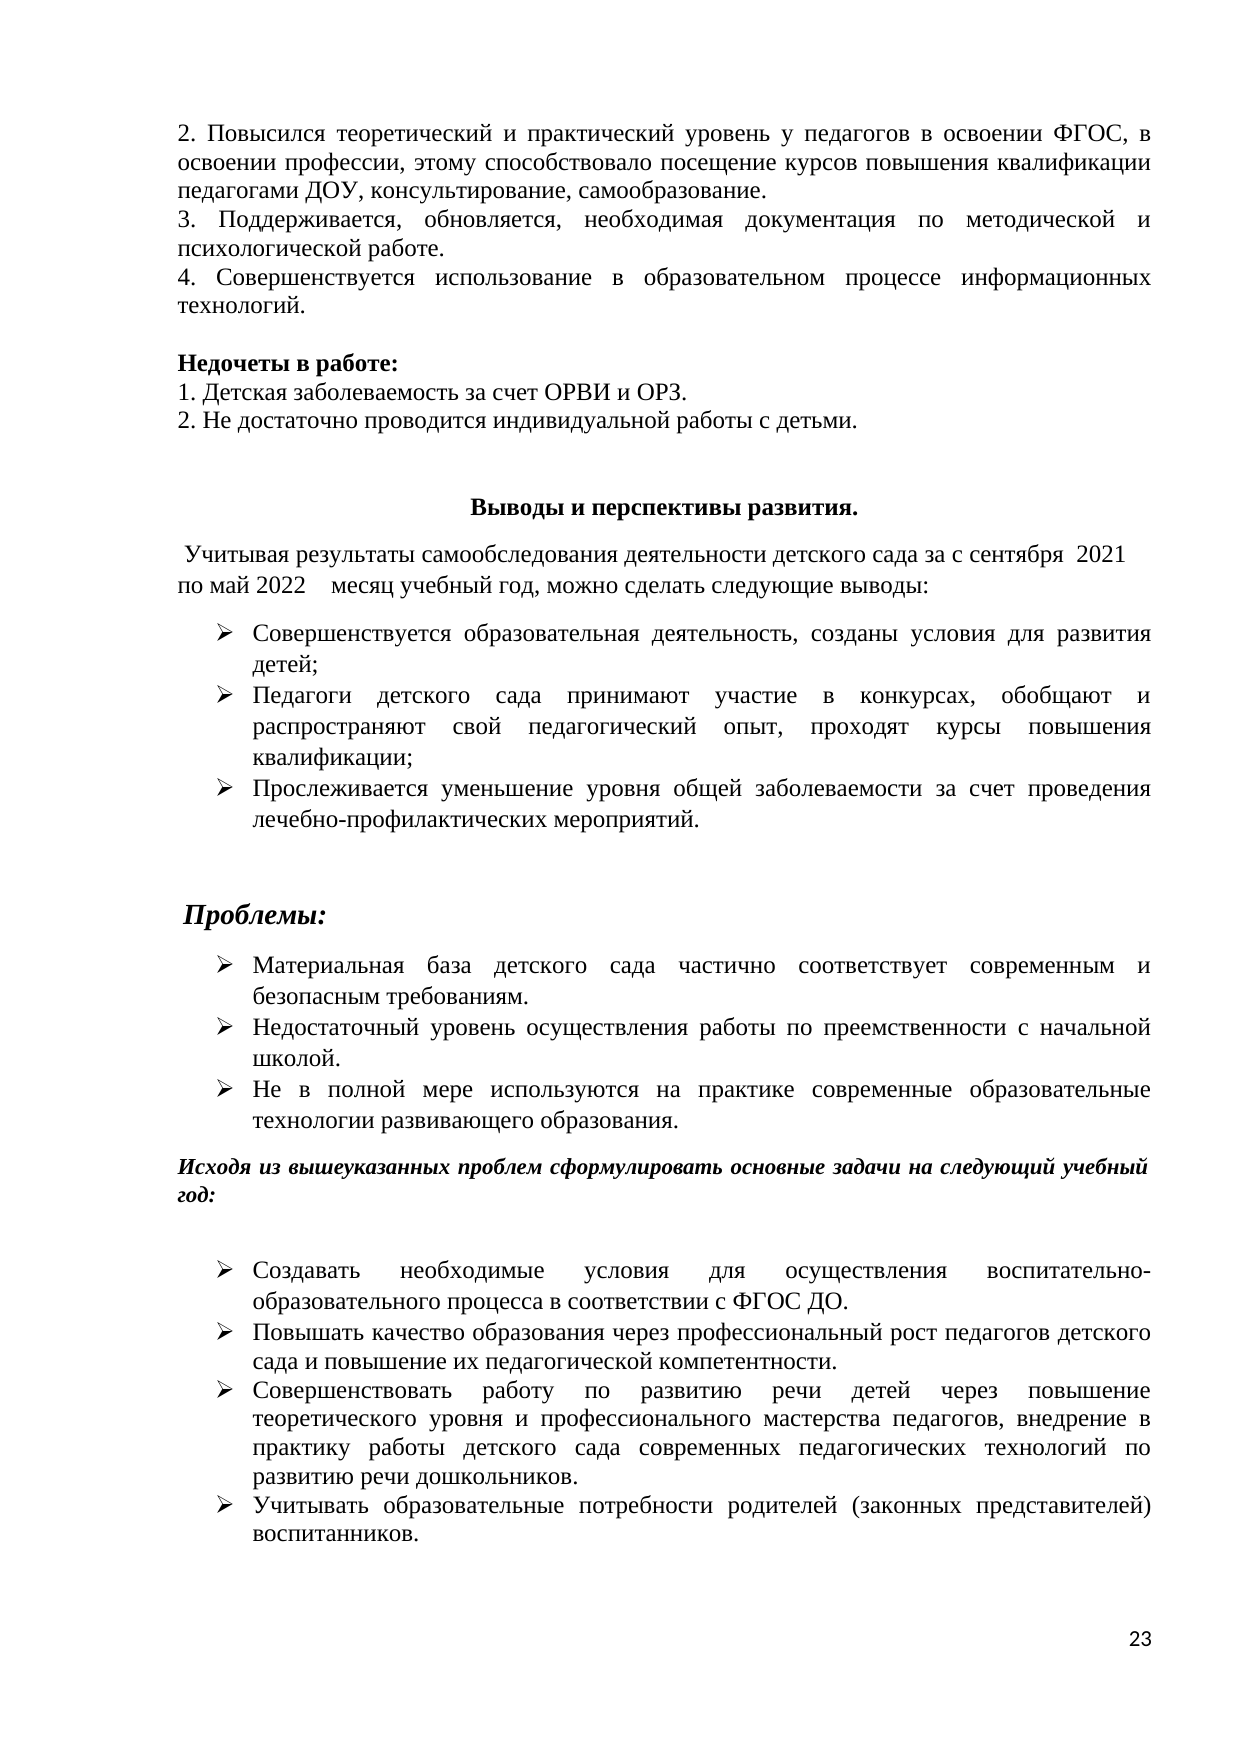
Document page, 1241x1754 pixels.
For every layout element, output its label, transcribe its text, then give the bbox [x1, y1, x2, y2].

list Материальная база детского сада частично соответствует современным и безопасным требованиям. [215, 950, 1152, 1010]
text Проблемы: [177, 897, 1152, 931]
list Повышать качество образования через профессиональный рост педагогов детского сада и повышение их педагогической компетентности. [215, 1317, 1152, 1375]
list Создавать необходимые условия для осуществления воспитательно- образовательного процесса в соответствии с ФГОС ДО. [215, 1255, 1152, 1315]
list Педагоги детского сада принимают участие в конкурсах, обобщают и распространяют свой педагогический опыт, проходят курсы повышения квалификации; [215, 680, 1152, 771]
list Не в полной мере используются на практике современные образовательные технологии развивающего образования. [215, 1074, 1152, 1134]
list Учитывать образовательные потребности родителей (законных представителей) воспитанников. [215, 1490, 1152, 1547]
text 1. Детская заболеваемость за счет ОРВИ и ОРЗ. [177, 377, 1152, 406]
text Исходя из вышеуказанных проблем сформулировать основные задачи на следующий учебный год: [177, 1153, 1152, 1208]
text 4. Совершенствуется использование в образовательном процессе информационных технологий. [177, 262, 1152, 319]
text Учитывая результаты самообследования деятельности детского сада за с сентября 2021 по май 2022 месяц учебный год, можно сделать следующие выводы: [177, 539, 1152, 599]
list Прослеживается уменьшение уровня общей заболеваемости за счет проведения лечебно-профилактических мероприятий. [215, 773, 1152, 833]
text 2. Повысился теоретический и практический уровень у педагогов в освоении ФГОС, в освоении профессии, этому способствовало посещение курсов повышения квалификации педагогами ДОУ, консультирование, самообразование. [177, 118, 1152, 204]
text 3. Поддерживается, обновляется, необходимая документация по методической и психологической работе. [177, 204, 1152, 262]
text Недочеты в работе: [177, 348, 1152, 377]
list Недостаточный уровень осуществления работы по преемственности с начальной школой. [215, 1012, 1152, 1072]
text 2. Не достаточно проводится индивидуальной работы с детьми. [177, 406, 1152, 434]
list Совершенствовать работу по развитию речи детей через повышение теоретического уровня и профессионального мастерства педагогов, внедрение в практику работы детского сада современных педагогических технологий по развитию речи дошкольников. [215, 1375, 1152, 1490]
text Выводы и перспективы развития. [177, 492, 1152, 521]
list Совершенствуется образовательная деятельность, созданы условия для развития детей; [215, 618, 1152, 678]
